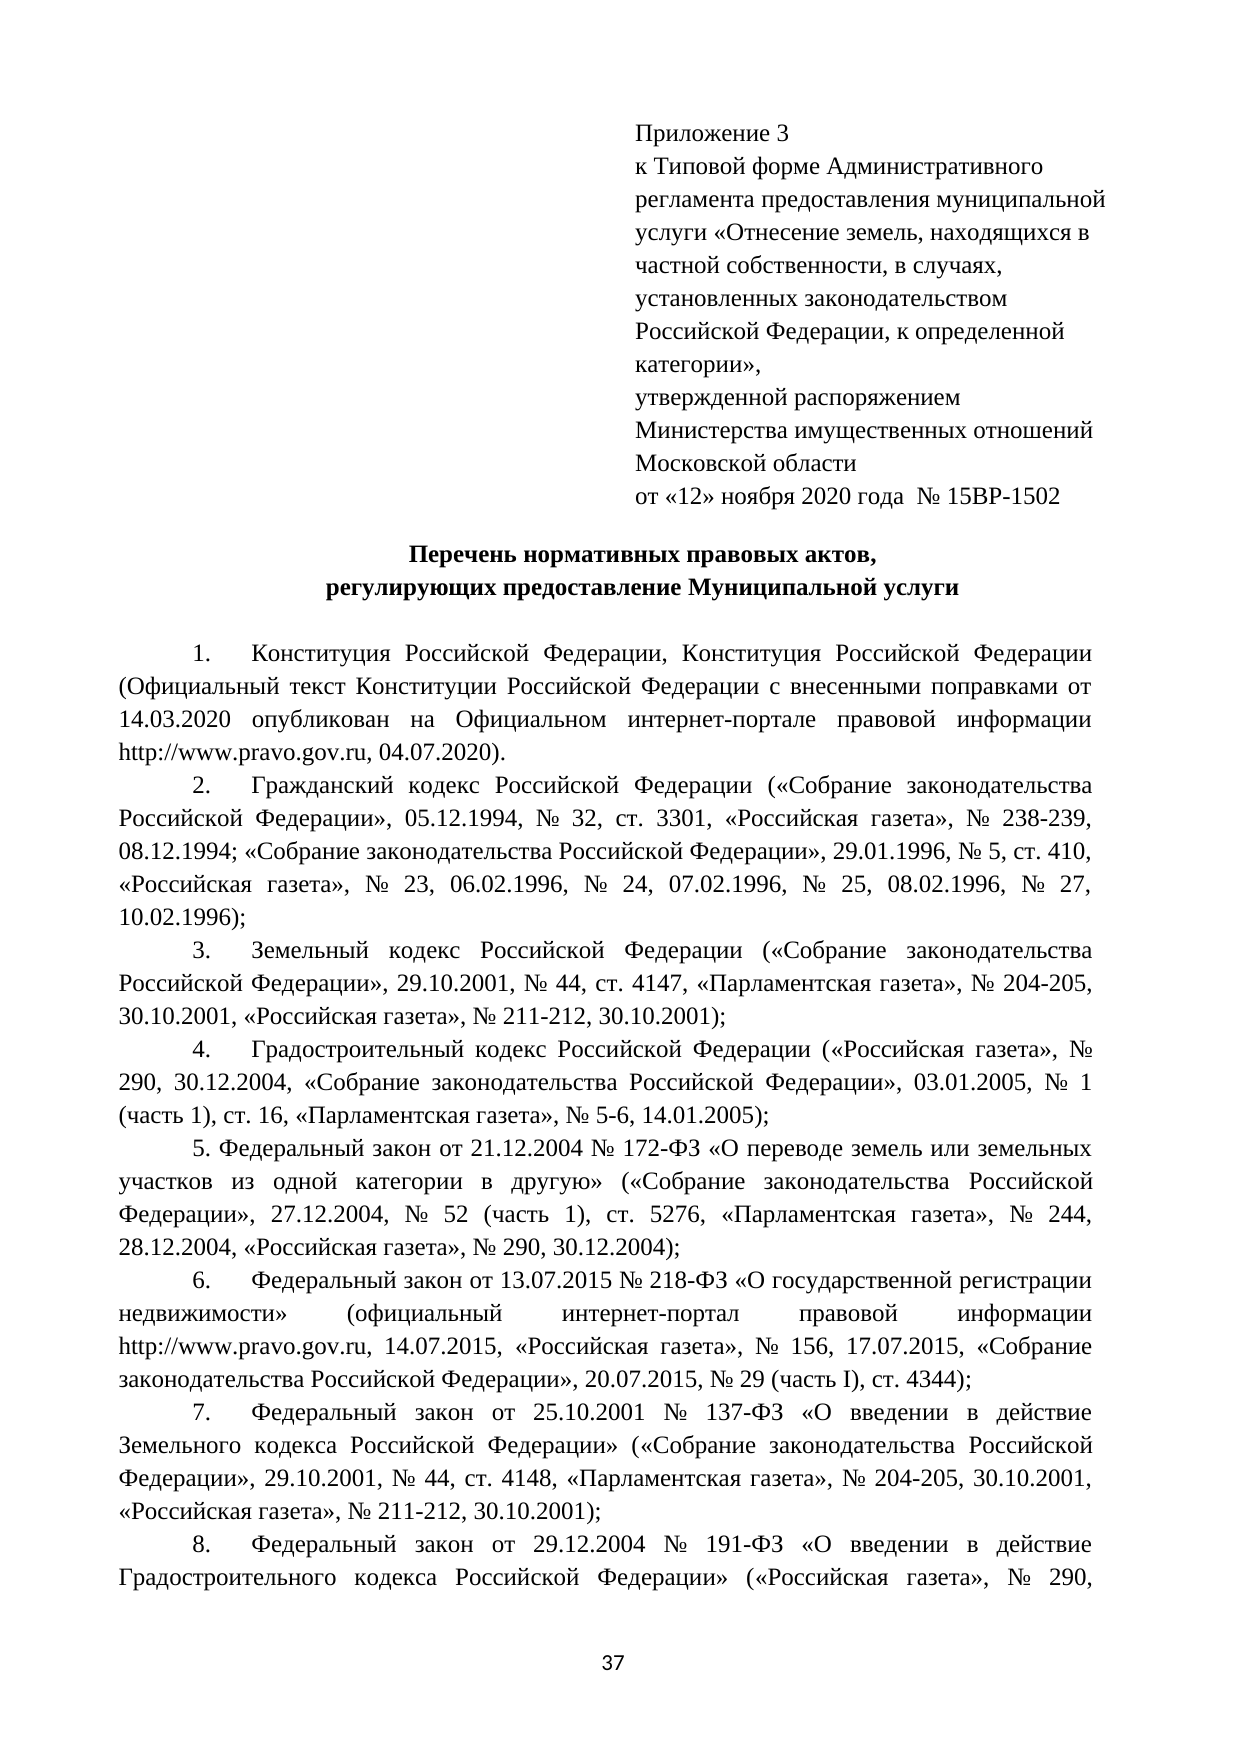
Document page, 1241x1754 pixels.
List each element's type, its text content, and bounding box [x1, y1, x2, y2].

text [118, 1529, 1093, 1591]
text регулирующих предоставление Муниципальной услуги [118, 572, 1093, 601]
text 6. Федеральный закон от 13.07.2015 № 218-ФЗ «О государственной регистрации недвижимости» (официальный интернет-портал правовой информации http://www.pravo.gov.ru, 14.07.2015, «Российская газета», № 156, 17.07.2015, «Собрание законодательства Российской Федерации», 20.07.2015, № 29 (часть I), ст. 4344); [118, 1265, 1093, 1393]
text 3. Земельный кодекс Российской Федерации («Собрание законодательства Российской Федерации», 29.10.2001, № 44, ст. 4147, «Парламентская газета», № 204-205, 30.10.2001, «Российская газета», № 211-212, 30.10.2001); [118, 935, 1093, 1030]
text Приложение 3 [635, 118, 1122, 147]
text Министерства имущественных отношений Московской области [635, 415, 1122, 477]
list 1. Конституция Российской Федерации, Конституция Российской Федерации (Официальный текст Конституции Российской Федерации с внесенными поправками от 14.03.2020 опубликован на Официальном интернет-портале правовой информации http://www.pravo.gov.ru, 04.07.2020). [118, 638, 1093, 766]
text 2. Гражданский кодекс Российской Федерации («Собрание законодательства Российской Федерации», 05.12.1994, № 32, ст. 3301, «Российская газета», № 238-239, 08.12.1994; «Собрание законодательства Российской Федерации», 29.01.1996, № 5, ст. 410, «Российская газета», № 23, 06.02.1996, № 24, 07.02.1996, № 25, 08.02.1996, № 27, 10.02.1996); [118, 770, 1093, 931]
text 5. Федеральный закон от 21.12.2004 № 172-ФЗ «О переводе земель или земельных участков из одной категории в другую» («Собрание законодательства Российской Федерации», 27.12.2004, № 52 (часть 1), ст. 5276, «Парламентская газета», № 244, 28.12.2004, «Российская газета», № 290, 30.12.2004); [118, 1133, 1093, 1261]
text утвержденной распоряжением [635, 382, 1122, 411]
text от «12» ноября 2020 года № 15ВР-1502 [635, 481, 1122, 510]
text 4. Градостроительный кодекс Российской Федерации («Российская газета», № 290, 30.12.2004, «Собрание законодательства Российской Федерации», 03.01.2005, № 1 (часть 1), ст. 16, «Парламентская газета», № 5-6, 14.01.2005); [118, 1034, 1093, 1129]
text Перечень нормативных правовых актов, [118, 539, 1093, 568]
text 7. Федеральный закон от 25.10.2001 № 137-ФЗ «О введении в действие Земельного кодекса Российской Федерации» («Собрание законодательства Российской Федерации», 29.10.2001, № 44, ст. 4148, «Парламентская газета», № 204-205, 30.10.2001, «Российская газета», № 211-212, 30.10.2001); [118, 1397, 1093, 1525]
text к Типовой форме Административного регламента предоставления муниципальной услуги «Отнесение земель, находящихся в частной собственности, в случаях, установленных законодательством Российской Федерации, к определенной категории», [635, 151, 1122, 378]
